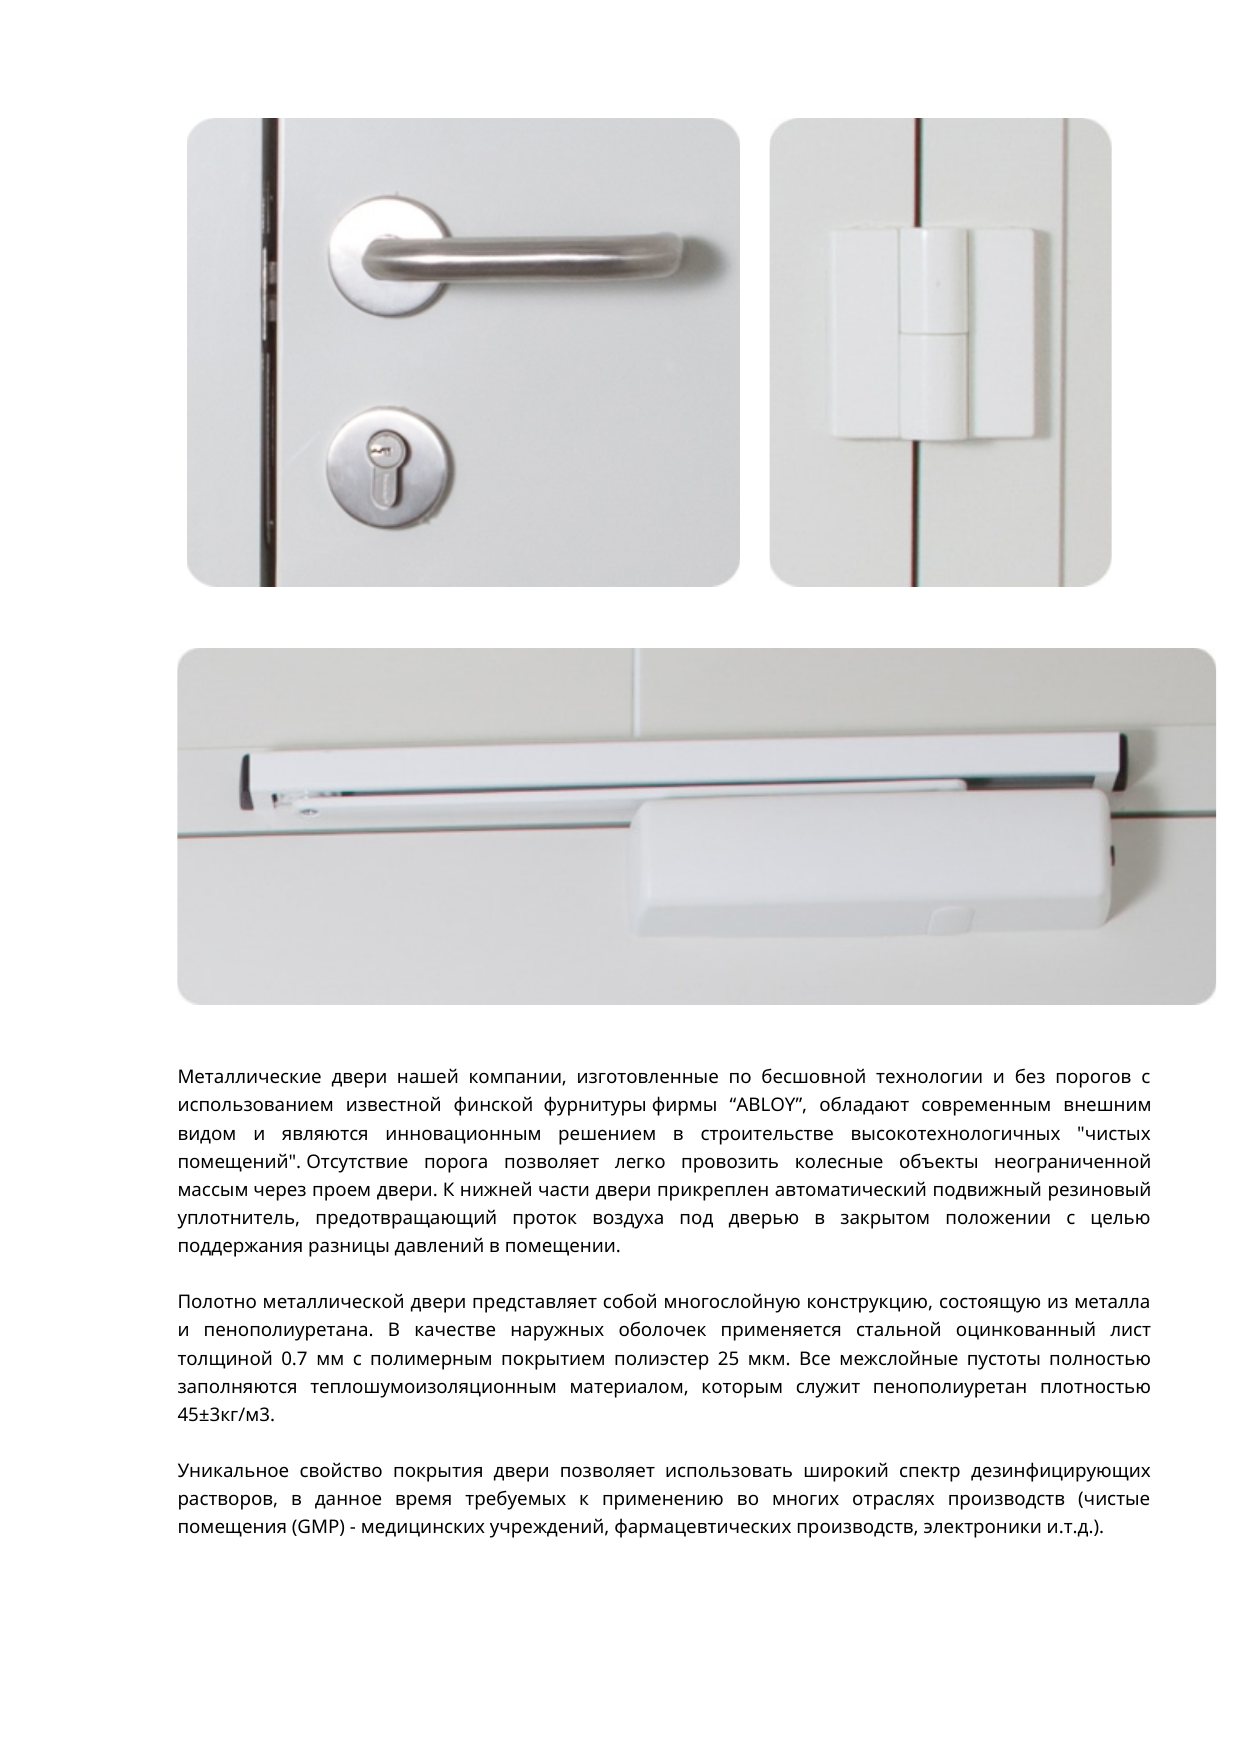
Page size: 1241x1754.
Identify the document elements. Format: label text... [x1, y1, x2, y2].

picture [769, 118, 1112, 587]
text Полотно металлической двери представляет собой многослойную конструкцию, состоящую из металла и пенополиуретана. В качестве наружных оболочек применяется стальной оцинкованный лист толщиной 0.7 мм с полимерным покрытием полиэстер 25 мкм. Все межслойные пустоты полностью заполняются теплошумоизоляционным материалом, которым служит пенополиуретан плотностью 45±3кг/м3. [177, 1286, 1152, 1427]
picture [177, 648, 1217, 1005]
picture [187, 118, 740, 587]
text Уникальное свойство покрытия двери позволяет использовать широкий спектр дезинфицирующих растворов, в данное время требуемых к применению во многих отраслях производств (чистые помещения (GMP) - медицинских учреждений, фармацевтических производств, электроники и.т.д.). [177, 1455, 1152, 1539]
text Металлические двери нашей компании, изготовленные по бесшовной технологии и без порогов c использованием известной финской фурнитуры фирмы “ABLOY”, обладают современным внешним видом и являются инновационным решением в строительстве высокотехнологичных "чистых помещений". Отсутствие порога позволяет легко провозить колесные объекты неограниченной массым через проем двери. К нижней части двери прикреплен автоматический подвижный резиновый уплотнитель, предотвращающий проток воздуха под дверью в закрытом положении с целью поддержания разницы давлений в помещении. [177, 1033, 1152, 1258]
